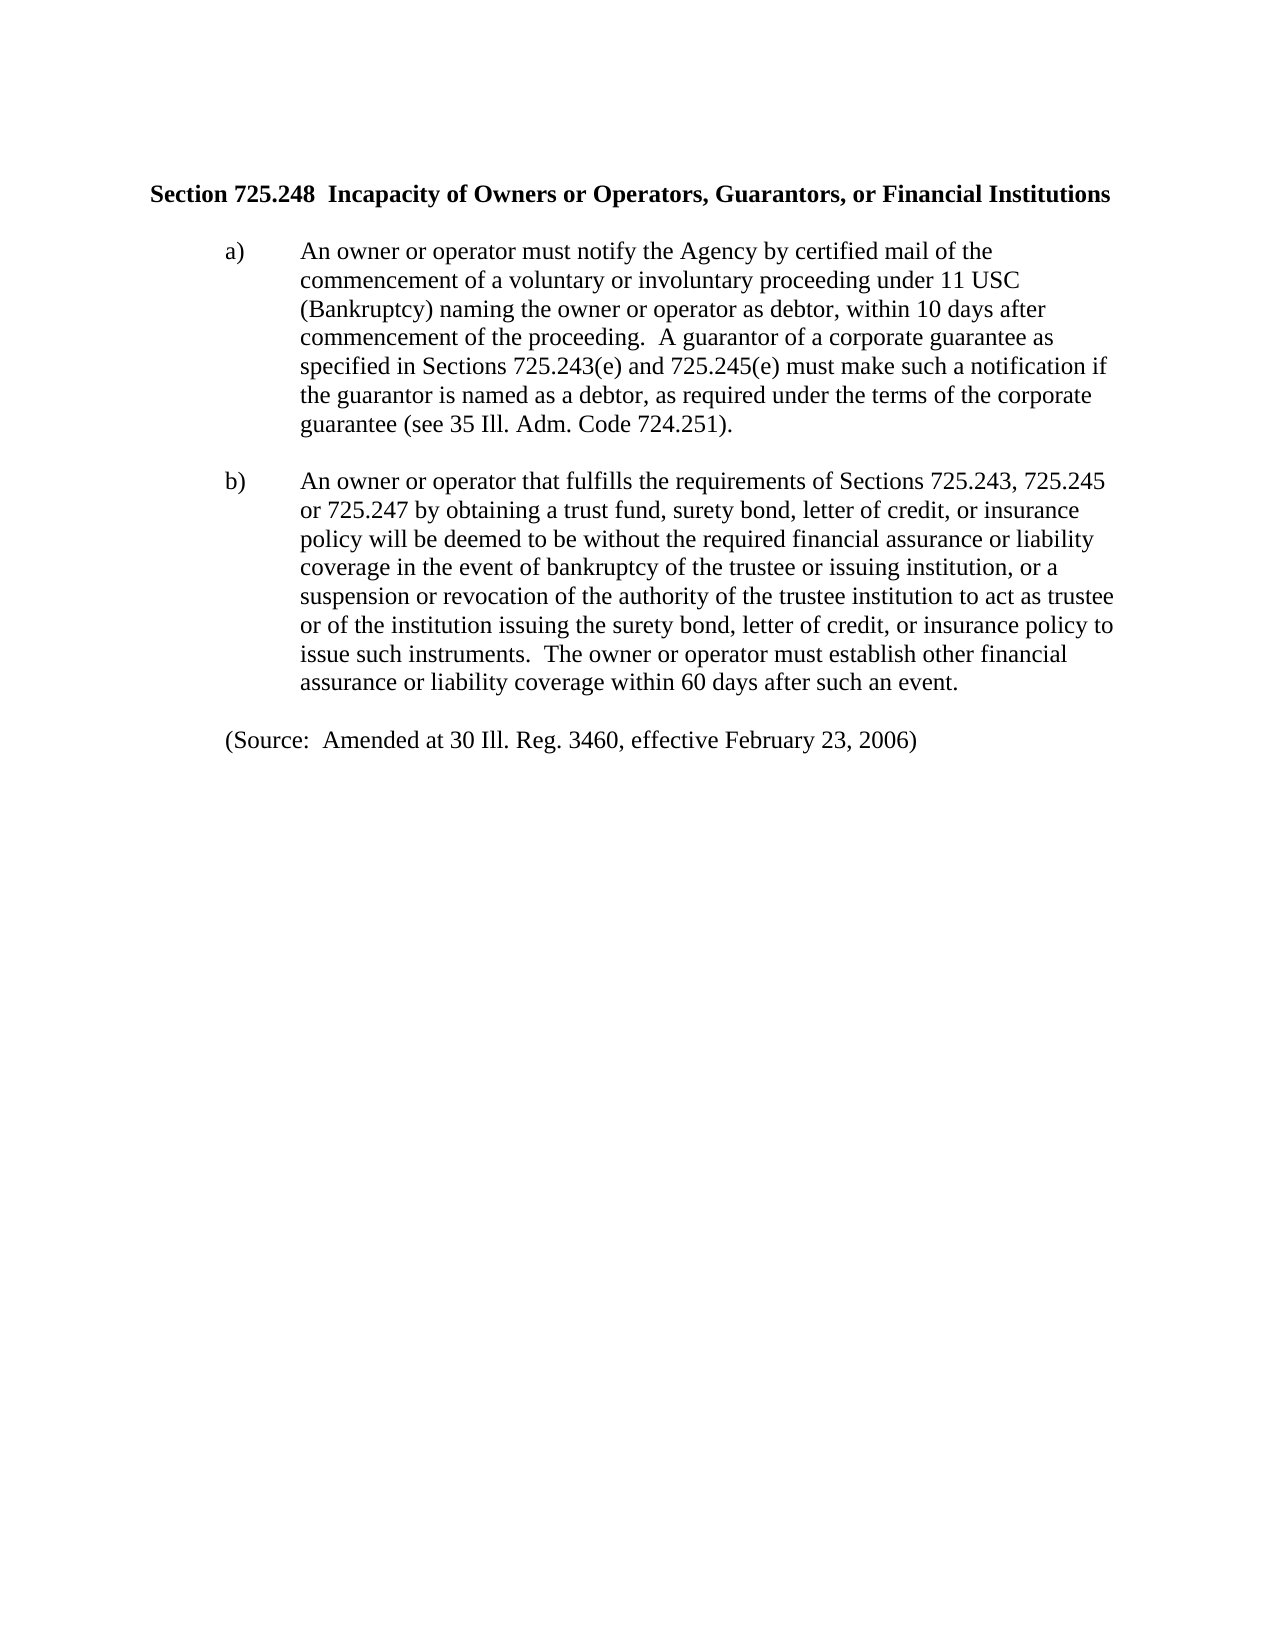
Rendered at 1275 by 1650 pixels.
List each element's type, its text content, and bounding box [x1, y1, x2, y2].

text Section 725.248 Incapacity of Owners or Operators, Guarantors, or Financial Institutions [150, 179, 1125, 207]
text a) An owner or operator must notify the Agency by certified mail of the commencement of a voluntary or involuntary proceeding under 11 USC (Bankruptcy) naming the owner or operator as debtor, within 10 days after commencement of the proceeding. A guarantor of a corporate guarantee as specified in Sections 725.243(e) and 725.245(e) must make such a notification if the guarantor is named as a debtor, as required under the terms of the corporate guarantee (see 35 Ill. Adm. Code 724.251). [225, 236, 1125, 437]
text b) An owner or operator that fulfills the requirements of Sections 725.243, 725.245 or 725.247 by obtaining a trust fund, surety bond, letter of credit, or insurance policy will be deemed to be without the required financial assurance or liability coverage in the event of bankruptcy of the trustee or issuing institution, or a suspension or revocation of the authority of the trustee institution to act as trustee or of the institution issuing the surety bond, letter of credit, or insurance policy to issue such instruments. The owner or operator must establish other financial assurance or liability coverage within 60 days after such an event. [225, 466, 1125, 696]
text (Source: Amended at 30 Ill. Reg. 3460, effective February 23, 2006) [225, 725, 1125, 754]
